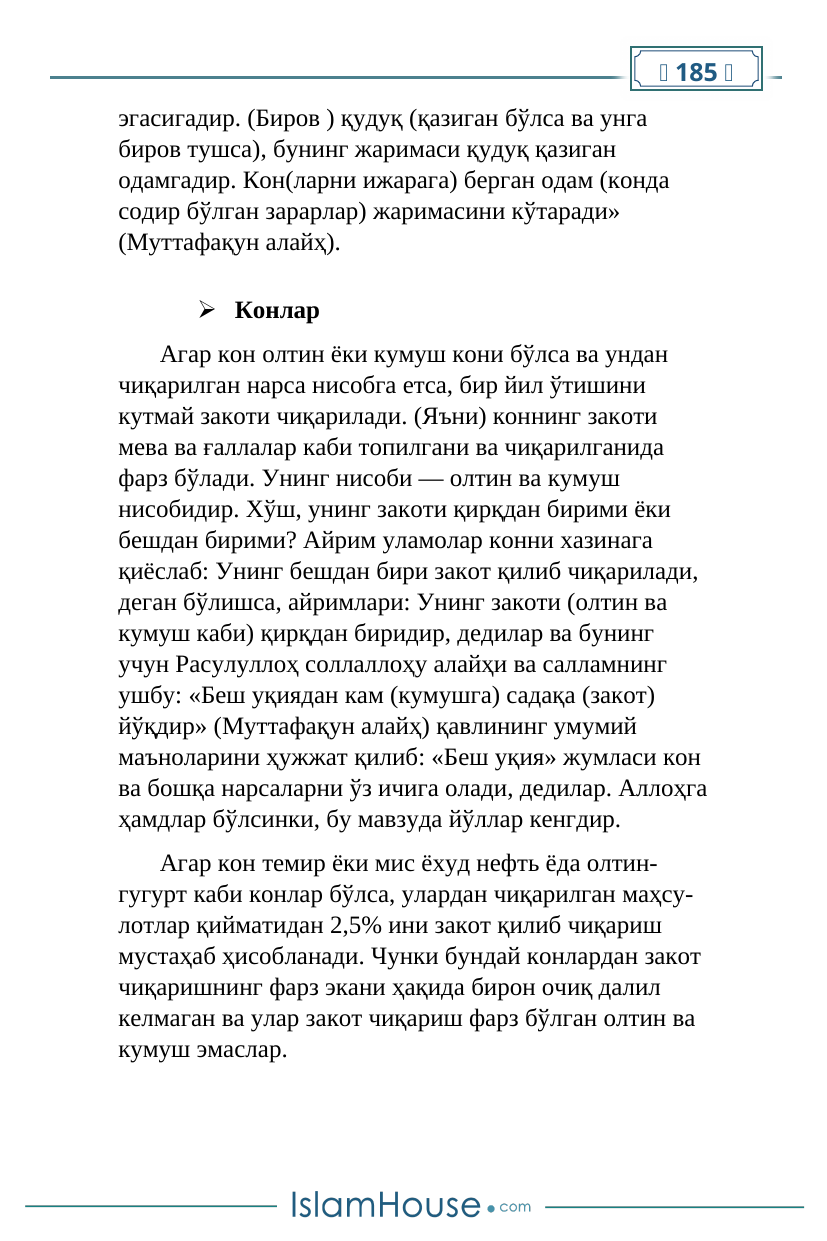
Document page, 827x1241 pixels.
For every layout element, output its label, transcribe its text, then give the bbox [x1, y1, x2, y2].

picture [284, 1186, 805, 1224]
text Агар кон олтин ёки кумуш кони бўлса ва ундан чиқарилган нарса нисобга етса, бир йил ўтишини кутмай закоти чиқарилади. (Яъни) коннинг закоти мева ва ғаллалар каби топилгани ва чиқарилганида фарз бўлади. Унинг нисоби — олтин ва кумуш нисобидир. Хўш, унинг закоти қирқдан бирими ёки бешдан бирими? Айрим уламолар конни хазинага қиёслаб: Унинг бешдан бири закот қилиб чиқарилади, деган бўлишса, айримлари: Унинг закоти (олтин ва кумуш каби) қирқдан биридир, дедилар ва бунинг учун Расулуллоҳ соллаллоҳу алайҳи ва салламнинг ушбу: «Беш уқиядан кам (кумушга) садақа (закот) йўқдир» (Муттафақун алайҳ) қавлининг умумий маъноларини ҳужжат қилиб: «Беш уқия» жумласи кон ва бошқа нарсаларни ўз ичига олади, дедилар. Аллоҳга ҳамдлар бўлсинки, бу мавзуда йўллар кенгдир. [118, 339, 709, 833]
text Агар кон темир ёки мис ёхуд нефть ёда олтин-гугурт каби конлар бўлса, улардан чиқарилган маҳсу-лотлар қийматидан 2,5% ини закот қилиб чиқариш мустаҳаб ҳисобланади. Чунки бундай конлардан закот чиқаришнинг фарз экани ҳақида бирон очиқ далил келмаган ва улар закот чиқариш фарз бўлган олтин ва кумуш эмаслар. [118, 848, 709, 1063]
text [118, 103, 709, 256]
list Конлар [197, 295, 709, 324]
picture [18, 1186, 277, 1223]
